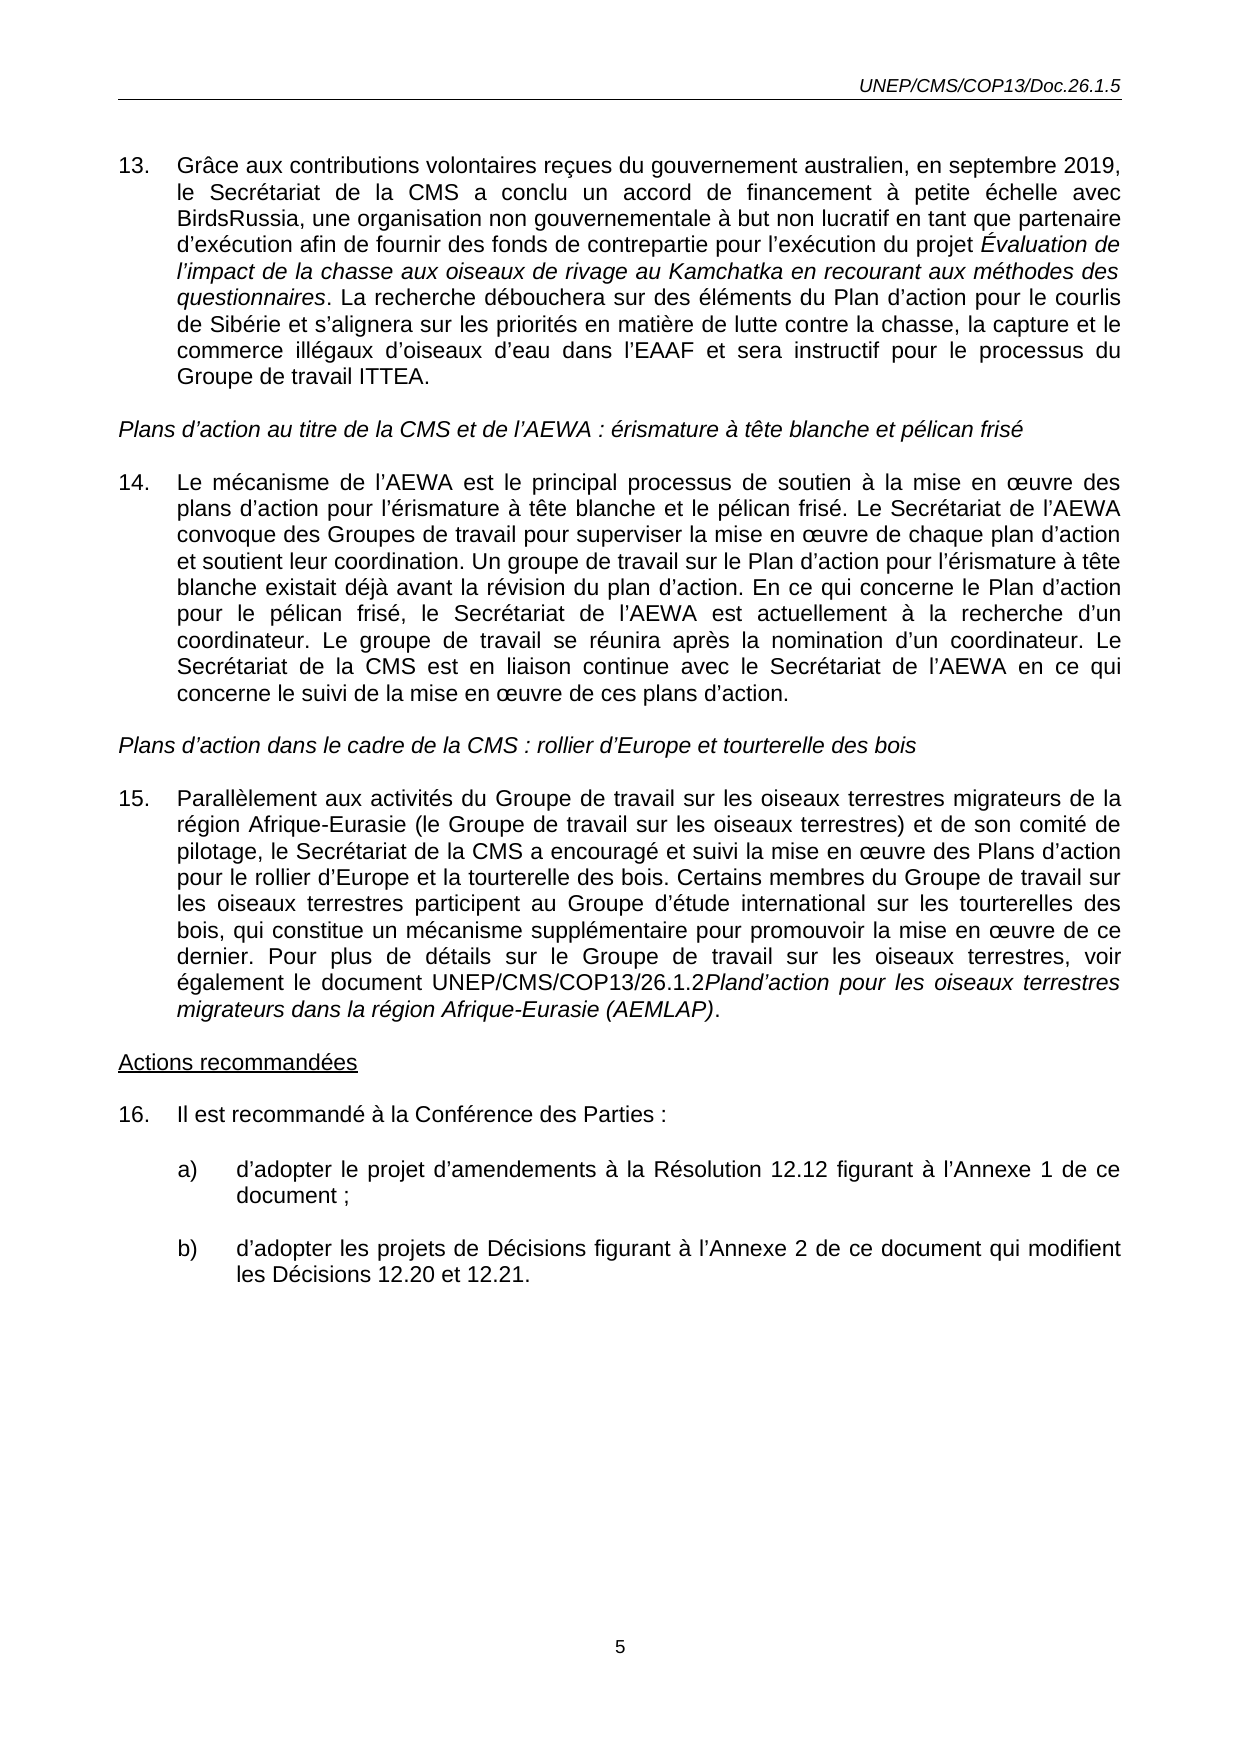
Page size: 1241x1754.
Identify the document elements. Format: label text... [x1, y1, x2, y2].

list Le mécanisme de l’AEWA est le principal processus de soutien à la mise en œuvre des plans d’action pour l’érismature à tête blanche et le pélican frisé. Le Secrétariat de l’AEWA convoque des Groupes de travail pour superviser la mise en œuvre de chaque plan d’action et soutient leur coordination. Un groupe de travail sur le Plan d’action pour l’érismature à tête blanche existait déjà avant la révision du plan d’action. En ce qui concerne le Plan d’action pour le pélican frisé, le Secrétariat de l’AEWA est actuellement à la recherche d’un coordinateur. Le groupe de travail se réunira après la nomination d’un coordinateur. Le Secrétariat de la CMS est en liaison continue avec le Secrétariat de l’AEWA en ce qui concerne le suivi de la mise en œuvre de ces plans d’action. [118, 469, 1122, 706]
list d’adopter les projets de Décisions figurant à l’Annexe 2 de ce document qui modifient les Décisions 12.20 et 12.21. [177, 1235, 1122, 1288]
list Il est recommandé à la Conférence des Parties : [118, 1101, 1122, 1127]
text Actions recommandées [118, 1048, 1122, 1075]
list d’adopter le projet d’amendements à la Résolution 12.12 figurant à l’Annexe 1 de ce document ; [177, 1156, 1122, 1209]
text Plans d’action dans le cadre de la CMS : rollier d’Europe et tourterelle des bois [118, 732, 1122, 758]
list Parallèlement aux activités du Groupe de travail sur les oiseaux terrestres migrateurs de la région Afrique-Eurasie (le Groupe de travail sur les oiseaux terrestres) et de son comité de pilotage, le Secrétariat de la CMS a encouragé et suivi la mise en œuvre des Plans d’action pour le rollier d’Europe et la tourterelle des bois. Certains membres du Groupe de travail sur les oiseaux terrestres participent au Groupe d’étude international sur les tourterelles des bois, qui constitue un mécanisme supplémentaire pour promouvoir la mise en œuvre de ce dernier. Pour plus de détails sur le Groupe de travail sur les oiseaux terrestres, voir également le document UNEP/CMS/COP13/26.1.2Pland’action pour les oiseaux terrestres migrateurs dans la région Afrique-Eurasie (AEMLAP). [118, 785, 1122, 1022]
list Grâce aux contributions volontaires reçues du gouvernement australien, en septembre 2019, le Secrétariat de la CMS a conclu un accord de financement à petite échelle avec BirdsRussia, une organisation non gouvernementale à but non lucratif en tant que partenaire d’exécution afin de fournir des fonds de contrepartie pour l’exécution du projet Évaluation de l’impact de la chasse aux oiseaux de rivage au Kamchatka en recourant aux méthodes des questionnaires. La recherche débouchera sur des éléments du Plan d’action pour le courlis de Sibérie et s’alignera sur les priorités en matière de lutte contre la chasse, la capture et le commerce illégaux d’oiseaux d’eau dans l’EAAF et sera instructif pour le processus du Groupe de travail ITTEA. [118, 152, 1122, 389]
text Plans d’action au titre de la CMS et de l’AEWA : érismature à tête blanche et pélican frisé [118, 416, 1122, 442]
